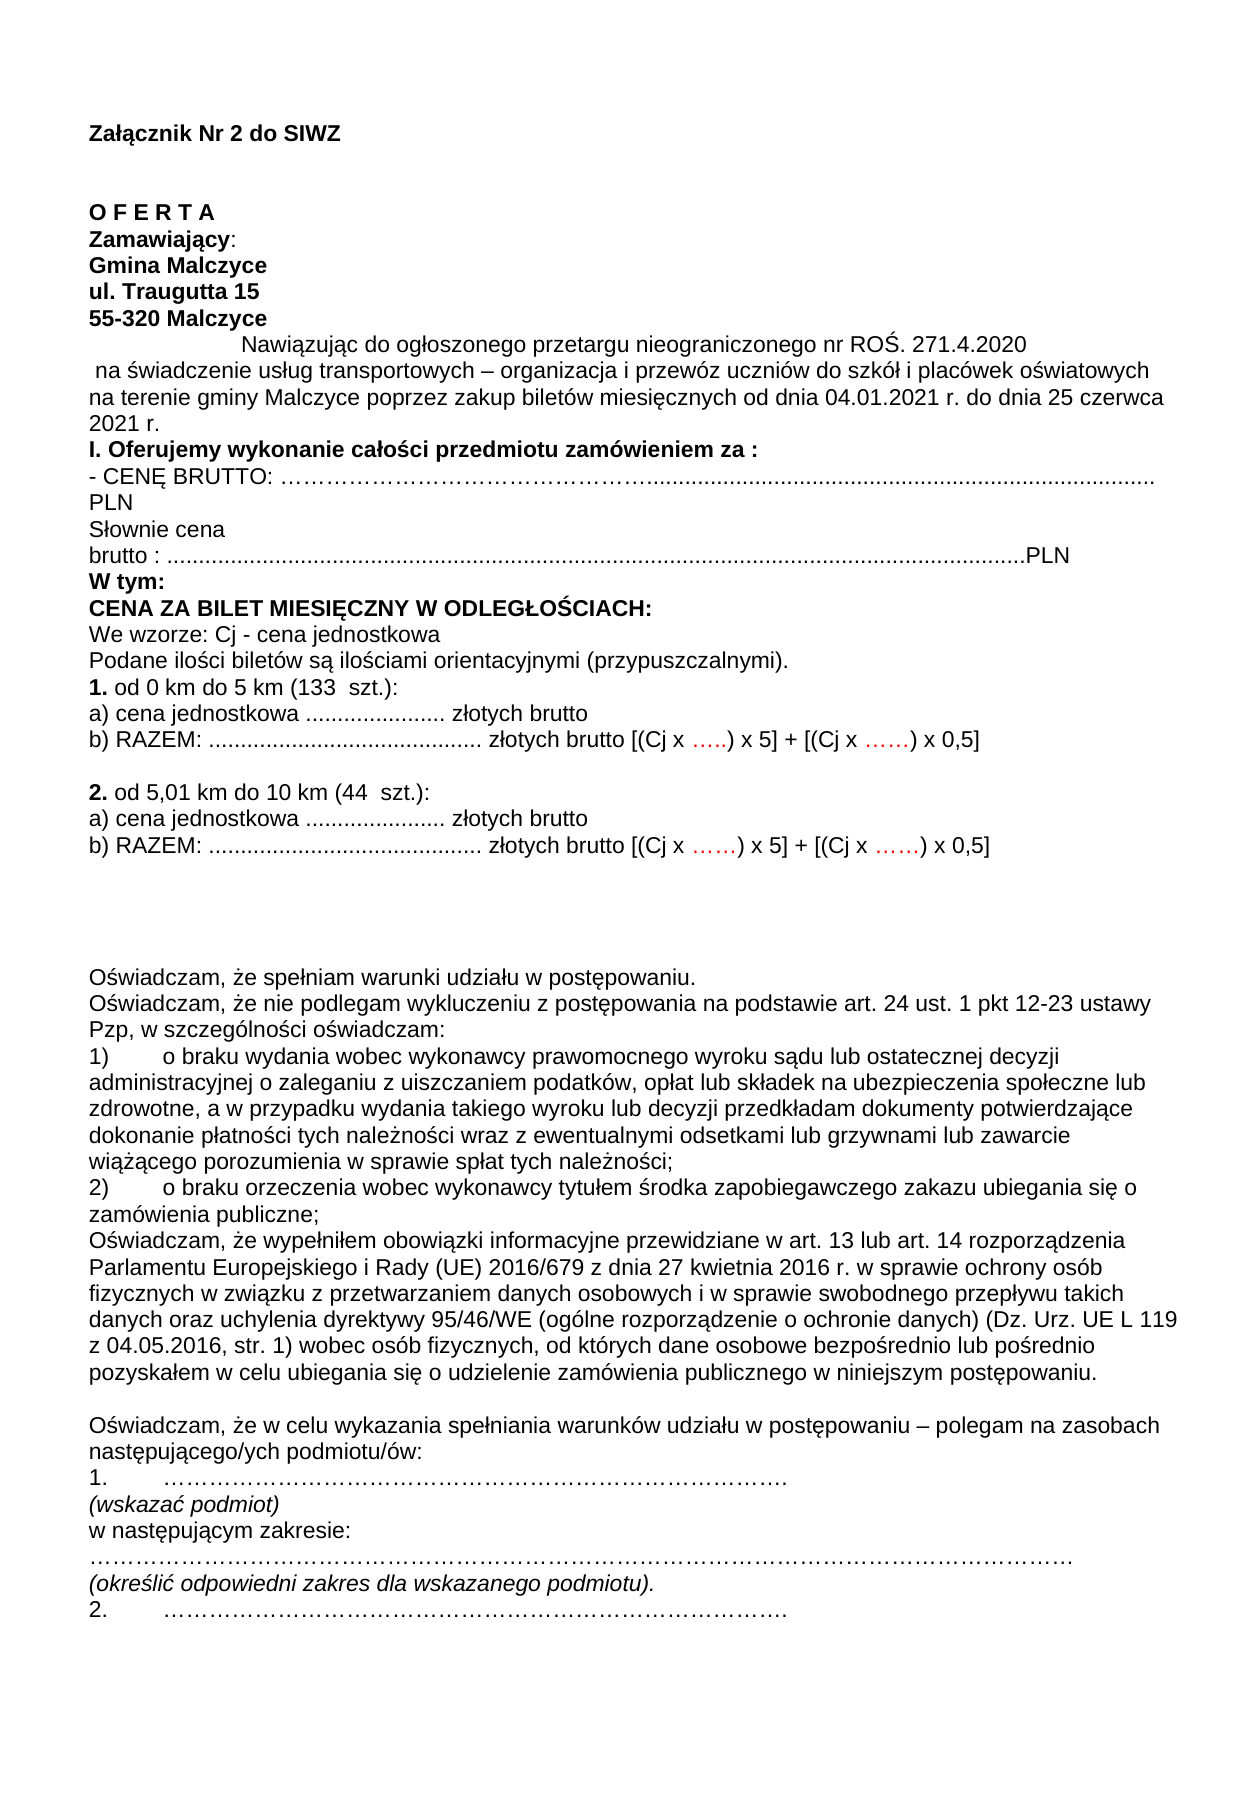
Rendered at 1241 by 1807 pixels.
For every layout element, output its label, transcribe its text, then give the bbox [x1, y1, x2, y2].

text W tym: [89, 568, 1179, 594]
text b) RAZEM: ........................................... złotych brutto [(Cj x …..) x 5] + [(Cj x ……) x 0,5] [89, 726, 1179, 753]
text Zamawiający: [89, 226, 1179, 252]
text We wzorze: Cj - cena jednostkowa [89, 621, 1179, 647]
text 2. od 5,01 km do 10 km (44 szt.): [89, 779, 1179, 805]
text a) cena jednostkowa ...................... złotych brutto [89, 700, 1179, 726]
text a) cena jednostkowa ...................... złotych brutto [89, 805, 1179, 832]
text Oświadczam, że nie podlegam wykluczeniu z postępowania na podstawie art. 24 ust. 1 pkt 12-23 ustawy Pzp, w szczególności oświadczam: [89, 990, 1179, 1043]
text I. Oferujemy wykonanie całości przedmiotu zamówieniem za : [89, 436, 1179, 463]
text 2. ………………………………………………………………………. [89, 1596, 1179, 1622]
text O F E R T A [89, 199, 1179, 226]
text CENA ZA BILET MIESIĘCZNY W ODLEGŁOŚCIACH: [89, 594, 1179, 621]
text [89, 1570, 1179, 1596]
text w następującym zakresie: [89, 1517, 1179, 1543]
text 55-320 Malczyce [89, 305, 1179, 331]
text b) RAZEM: ........................................... złotych brutto [(Cj x ……) x 5] + [(Cj x ……) x 0,5] [89, 832, 1179, 858]
text Nawiązując do ogłoszonego przetargu nieograniczonego nr ROŚ. 271.4.2020 [89, 331, 1179, 357]
text Oświadczam, że w celu wykazania spełniania warunków udziału w postępowaniu – polegam na zasobach następującego/ych podmiotu/ów: [89, 1412, 1179, 1464]
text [89, 120, 1179, 147]
text ul. Traugutta 15 [89, 278, 1179, 305]
text 1) o braku wydania wobec wykonawcy prawomocnego wyroku sądu lub ostatecznej decyzji administracyjnej o zaleganiu z uiszczaniem podatków, opłat lub składek na ubezpieczenia społeczne lub zdrowotne, a w przypadku wydania takiego wyroku lub decyzji przedkładam dokumenty potwierdzające dokonanie płatności tych należności wraz z ewentualnymi odsetkami lub grzywnami lub zawarcie wiążącego porozumienia w sprawie spłat tych należności; [89, 1043, 1179, 1174]
text 2) o braku orzeczenia wobec wykonawcy tytułem środka zapobiegawczego zakazu ubiegania się o zamówienia publiczne; [89, 1174, 1179, 1227]
text na świadczenie usług transportowych – organizacja i przewóz uczniów do szkół i placówek oświatowych na terenie gminy Malczyce poprzez zakup biletów miesięcznych od dnia 04.01.2021 r. do dnia 25 czerwca 2021 r. [89, 357, 1179, 436]
text 1. od 0 km do 5 km (133 szt.): [89, 674, 1179, 700]
text Słownie cena brutto : .......................................................................................................................................PLN [89, 516, 1179, 568]
text Oświadczam, że spełniam warunki udziału w postępowaniu. [89, 963, 1179, 990]
text 1. ………………………………………………………………………. [89, 1464, 1179, 1491]
text Podane ilości biletów są ilościami orientacyjnymi (przypuszczalnymi). [89, 647, 1179, 674]
text Oświadczam, że wypełniłem obowiązki informacyjne przewidziane w art. 13 lub art. 14 rozporządzenia Parlamentu Europejskiego i Rady (UE) 2016/679 z dnia 27 kwietnia 2016 r. w sprawie ochrony osób fizycznych w związku z przetwarzaniem danych osobowych i w sprawie swobodnego przepływu takich danych oraz uchylenia dyrektywy 95/46/WE (ogólne rozporządzenie o ochronie danych) (Dz. Urz. UE L 119 z 04.05.2016, str. 1) wobec osób fizycznych, od których dane osobowe bezpośrednio lub pośrednio pozyskałem w celu ubiegania się o udzielenie zamówienia publicznego w niniejszym postępowaniu. [89, 1227, 1179, 1385]
text (wskazać podmiot) [89, 1491, 1179, 1517]
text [89, 1543, 1179, 1570]
text Gmina Malczyce [89, 252, 1179, 278]
text - CENĘ BRUTTO: …………………………………………................................................................................ PLN [89, 463, 1179, 516]
